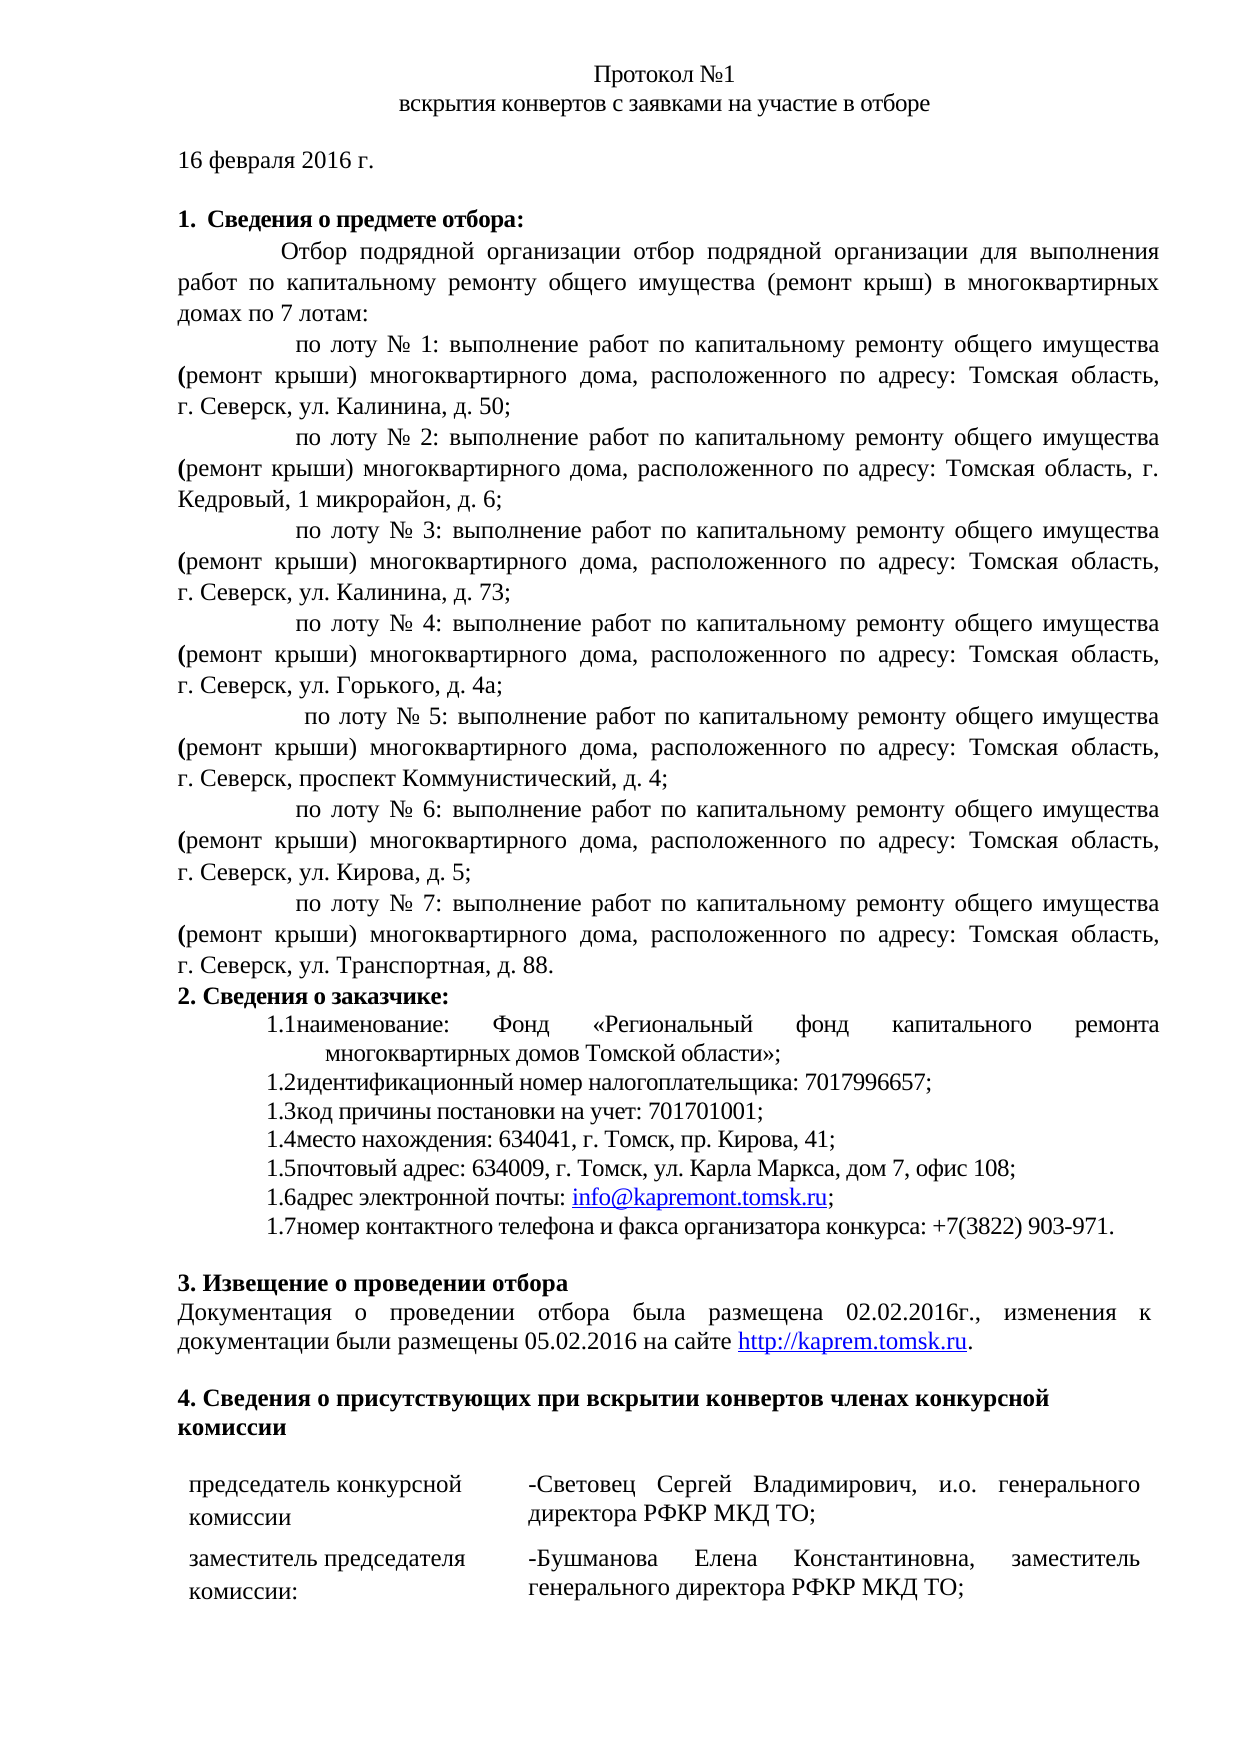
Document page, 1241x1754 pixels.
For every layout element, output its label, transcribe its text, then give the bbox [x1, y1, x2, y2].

text Документация о проведении отбора была размещена 02.02.2016г., изменения к документации были размещены 05.02.2016 на сайте http://kaprem.tomsk.ru. [177, 1297, 1152, 1354]
table_header -Световец Сергей Владимирович, и.о. генерального директора РФКР МКД ТО; [517, 1470, 1152, 1543]
table_cell заместитель председателя комиссии: [177, 1543, 517, 1617]
list Сведения о предмете отбора: [177, 203, 1160, 233]
text по лоту № 1: выполнение работ по капитальному ремонту общего имущества (ремонт крыши) многоквартирного дома, расположенного по адресу: Томская область, г. Северск, ул. Калинина, д. 50; [177, 329, 1160, 420]
table_cell -Бушманова Елена Константиновна, заместитель генерального директора РФКР МКД ТО; [517, 1543, 1152, 1617]
text 16 февраля 2016 г. [177, 117, 1152, 174]
text 2. Сведения о заказчике: [177, 981, 1152, 1009]
list место нахождения: 634041, г. Томск, пр. Кирова, 41; [266, 1124, 1160, 1153]
text Протокол №1 [177, 59, 1152, 88]
text по лоту № 2: выполнение работ по капитальному ремонту общего имущества (ремонт крыши) многоквартирного дома, расположенного по адресу: Томская область, г. Кедровый, 1 микрорайон, д. 6; [177, 422, 1160, 513]
text по лоту № 4: выполнение работ по капитальному ремонту общего имущества (ремонт крыши) многоквартирного дома, расположенного по адресу: Томская область, г. Северск, ул. Горького, д. 4а; [177, 608, 1160, 699]
table_header председатель конкурсной комиссии [177, 1470, 517, 1543]
list идентификационный номер налогоплательщика: 7017996657; [266, 1067, 1160, 1096]
text вскрытия конвертов с заявками на участие в отборе [177, 88, 1152, 117]
list наименование: Фонд «Региональный фонд капитального ремонта многоквартирных домов Томской области»; [266, 1009, 1160, 1067]
list номер контактного телефона и факса организатора конкурса: +7(3822) 903-971. [266, 1211, 1160, 1239]
list почтовый адрес: 634009, г. Томск, ул. Карла Маркса, дом 7, офис 108; [266, 1153, 1160, 1182]
text по лоту № 7: выполнение работ по капитальному ремонту общего имущества (ремонт крыши) многоквартирного дома, расположенного по адресу: Томская область, г. Северск, ул. Транспортная, д. 88. [177, 888, 1160, 978]
text по лоту № 5: выполнение работ по капитальному ремонту общего имущества (ремонт крыши) многоквартирного дома, расположенного по адресу: Томская область, г. Северск, проспект Коммунистический, д. 4; [177, 701, 1160, 792]
text 3. Извещение о проведении отбора [177, 1268, 1152, 1297]
list код причины постановки на учет: 701701001; [266, 1096, 1160, 1124]
text по лоту № 6: выполнение работ по капитальному ремонту общего имущества (ремонт крыши) многоквартирного дома, расположенного по адресу: Томская область, г. Северск, ул. Кирова, д. 5; [177, 794, 1160, 885]
text 4. Сведения о присутствующих при вскрытии конвертов членах конкурсной комиссии [177, 1383, 1152, 1441]
text Отбор подрядной организации отбор подрядной организации для выполнения работ по капитальному ремонту общего имущества (ремонт крыш) в многоквартирных домах по 7 лотам: [177, 236, 1160, 327]
text по лоту № 3: выполнение работ по капитальному ремонту общего имущества (ремонт крыши) многоквартирного дома, расположенного по адресу: Томская область, г. Северск, ул. Калинина, д. 73; [177, 515, 1160, 606]
list адрес электронной почты: info@kapremont.tomsk.ru; [266, 1182, 1160, 1211]
